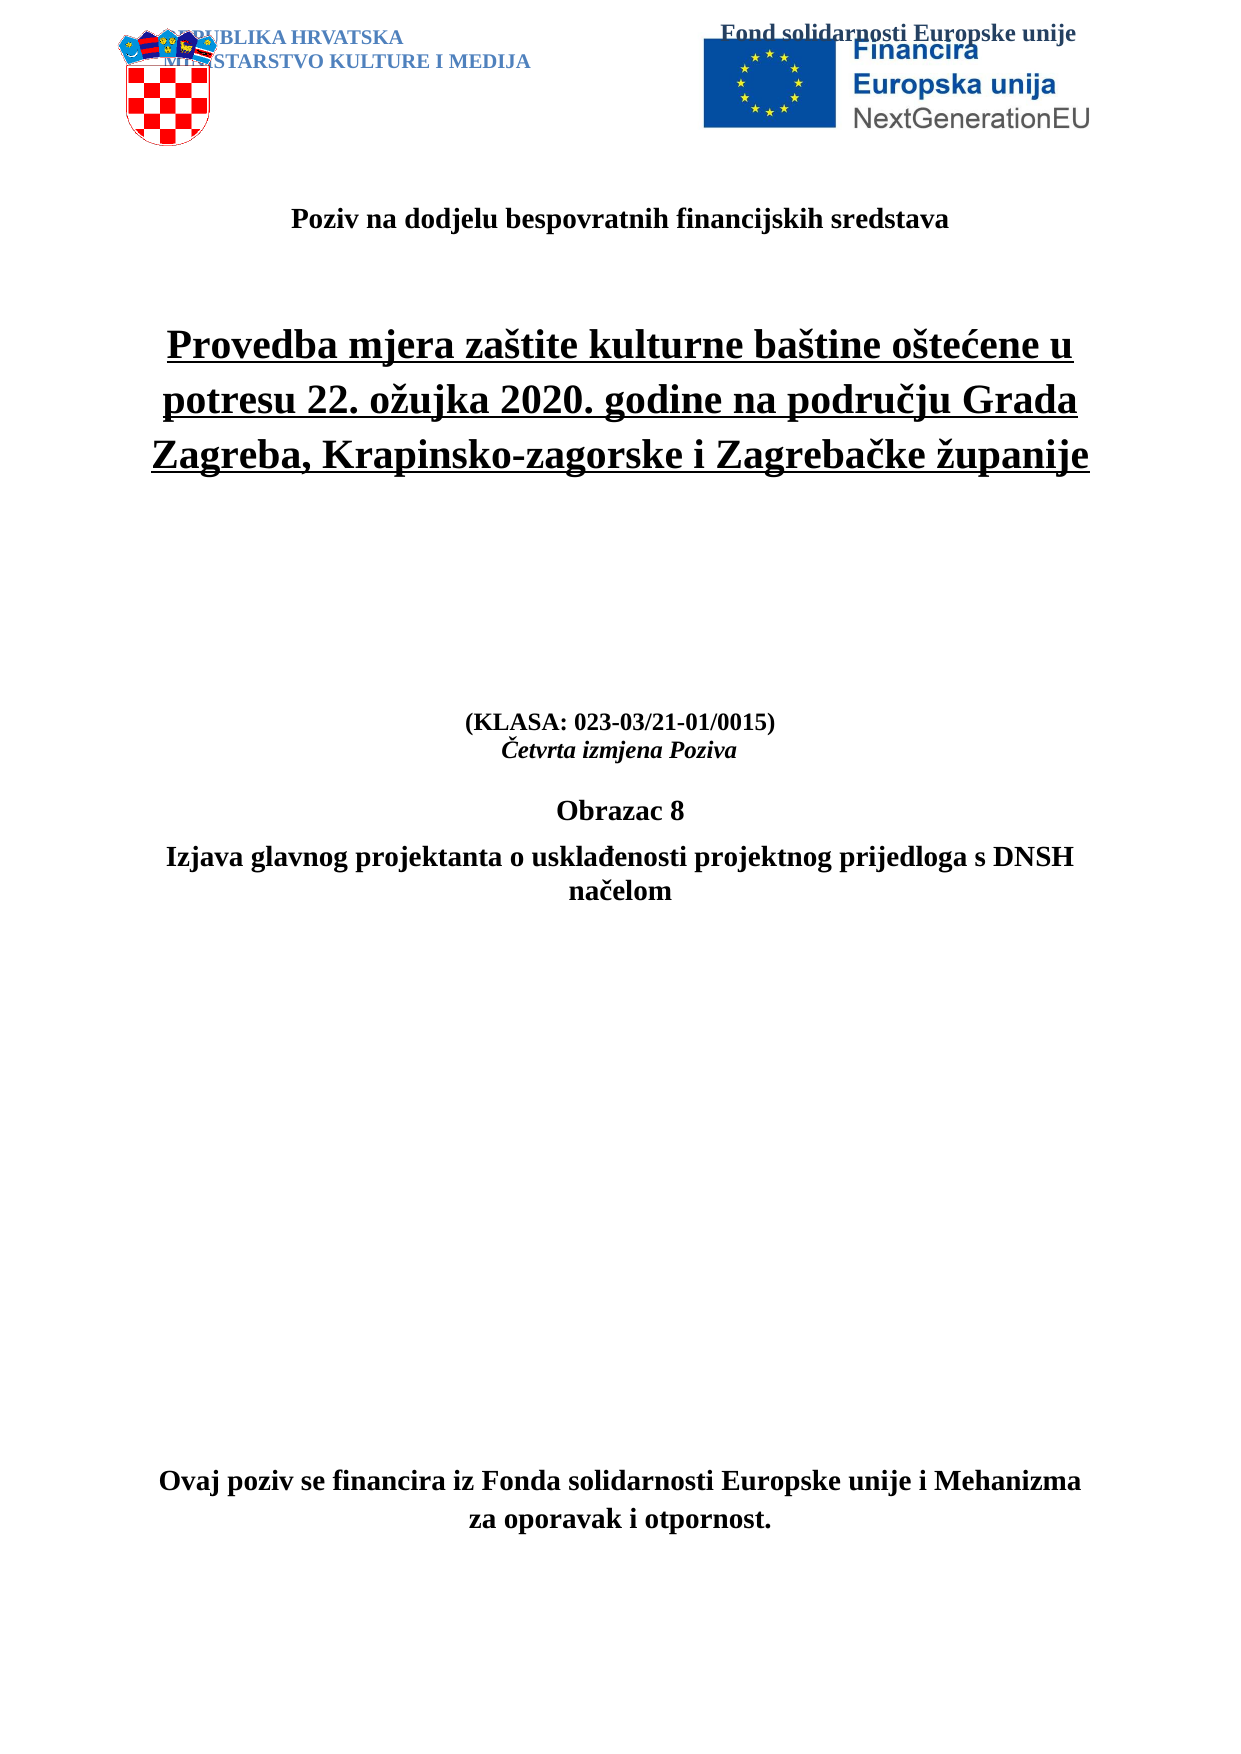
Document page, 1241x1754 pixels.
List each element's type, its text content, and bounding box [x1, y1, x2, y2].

picture [117, 28, 218, 146]
text Četvrta izmjena Poziva [148, 736, 1092, 764]
text Izjava glavnog projektanta o usklađenosti projektnog prijedloga s DNSH načelom [148, 839, 1092, 906]
text Ovaj poziv se financira iz Fonda solidarnosti Europske unije i Mehanizma za oporavak i otpornost. [148, 1463, 1092, 1535]
picture [697, 32, 1090, 130]
text Provedba mjera zaštite kulturne baštine oštećene u potresu 22. ožujka 2020. godine na području Grada Zagreba, Krapinsko-zagorske i Zagrebačke županije [148, 319, 1092, 478]
text Obrazac 8 [148, 793, 1092, 827]
text (KLASA: 023-03/21-01/0015) [148, 707, 1092, 736]
text Poziv na dodjelu bespovratnih financijskih sredstava [148, 201, 1092, 234]
